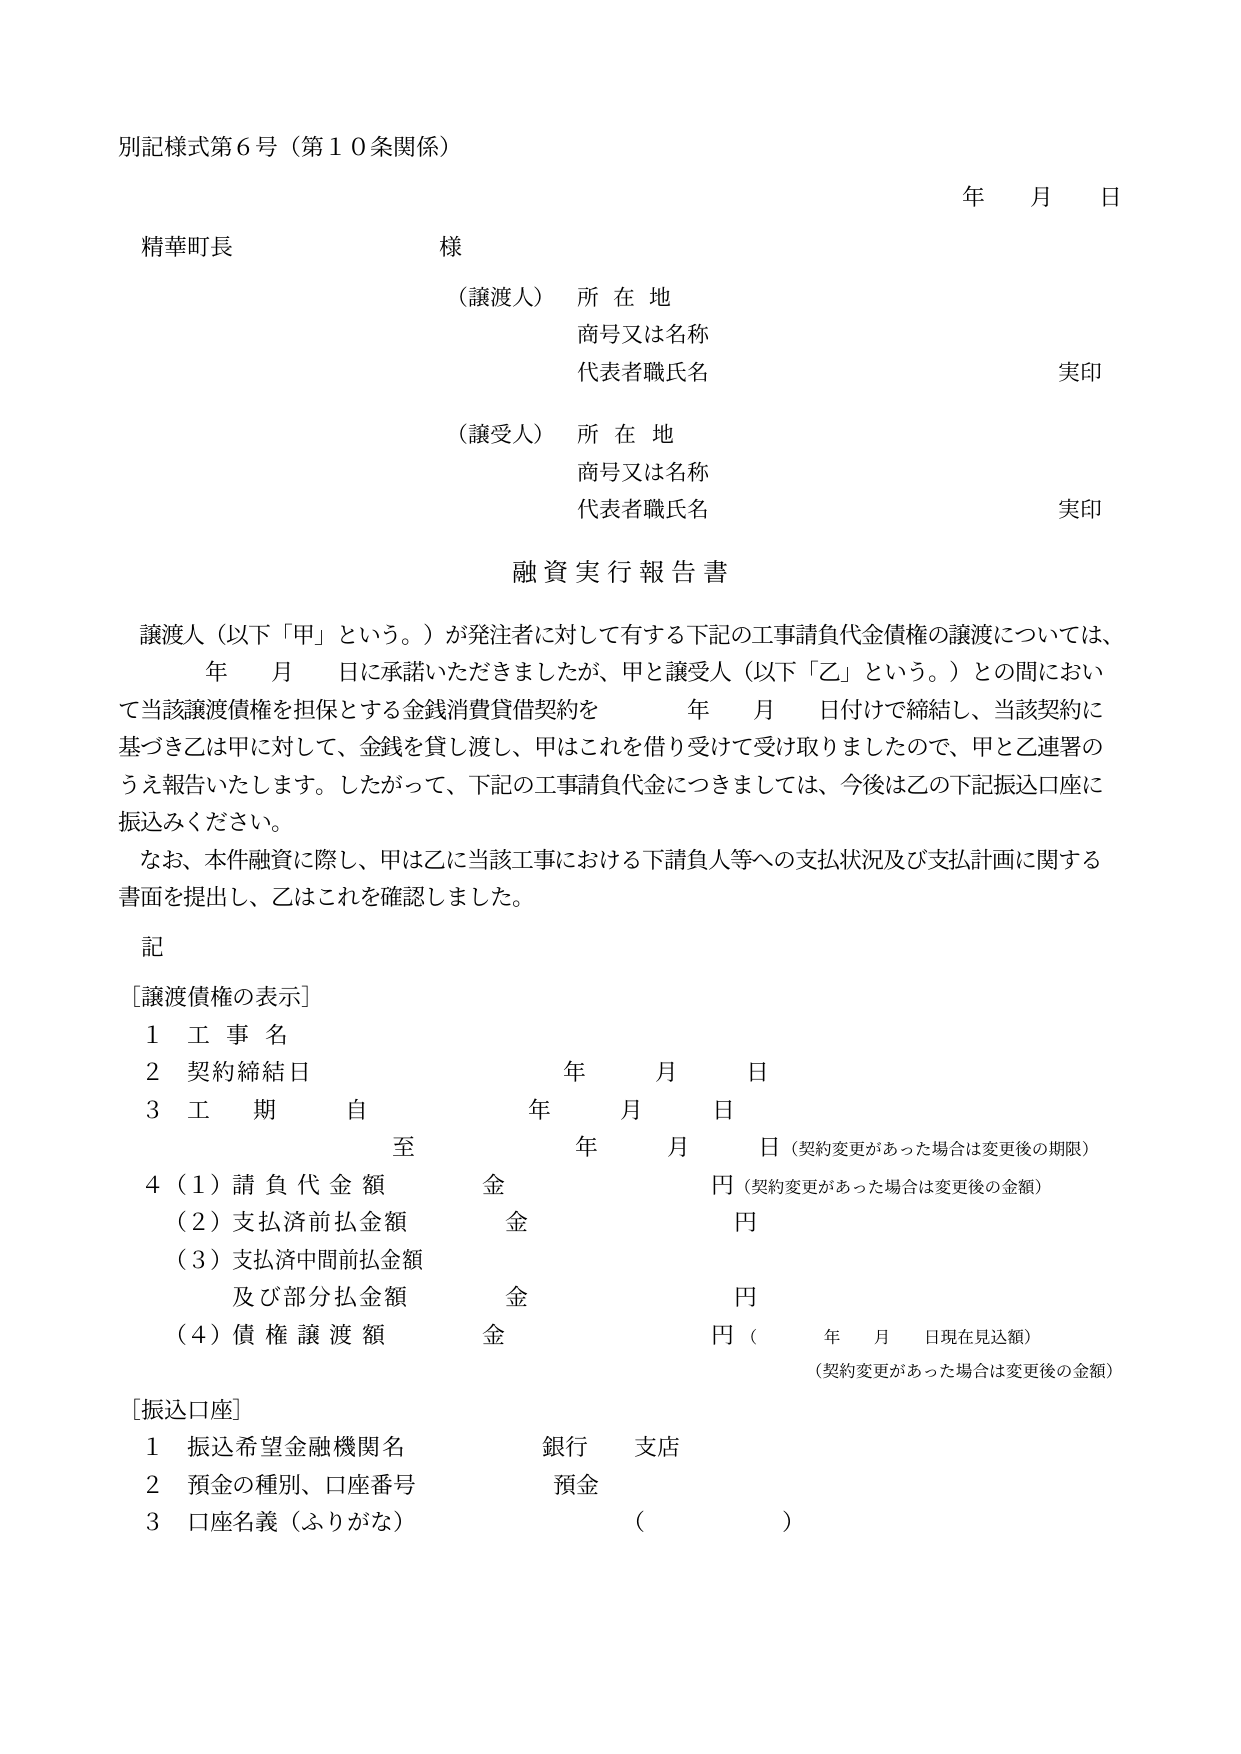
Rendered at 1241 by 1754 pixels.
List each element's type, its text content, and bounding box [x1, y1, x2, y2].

text なお、本件融資に際し、甲は乙に当該工事における下請負人等への支払状況及び支払計画に関する書面を提出し、乙はこれを確認しました。 [118, 839, 1122, 914]
text ４（１）請負代金額 金 円（契約変更があった場合は変更後の金額） [118, 1164, 1122, 1202]
text 年 月 日 [118, 177, 1122, 214]
text （２）支払済前払金額 金 円 [118, 1202, 1122, 1239]
text ３ 工期 自 年 月 日 [118, 1089, 1122, 1127]
text 譲渡人（以下「甲」という。）が発注者に対して有する下記の工事請負代金債権の譲渡については、 年 月 日に承諾いただきましたが、甲と譲受人（以下「乙」という。）との間において当該譲渡債権を担保とする金銭消費貸借契約を 年 月 日付けで締結し、当該契約に基づき乙は甲に対して、金銭を貸し渡し、甲はこれを借り受けて受け取りましたので、甲と乙連署のうえ報告いたします。したがって、下記の工事請負代金につきましては、今後は乙の下記振込口座に振込みください。 [118, 614, 1122, 839]
text 至 年 月 日（契約変更があった場合は変更後の期限） [118, 1127, 1122, 1164]
text （譲受人） 所在地 [118, 414, 1122, 452]
text （３）支払済中間前払金額 [118, 1239, 1122, 1277]
text 商号又は名称 [118, 452, 1122, 489]
text （契約変更があった場合は変更後の金額） [118, 1352, 1122, 1389]
text １ 工事名 [118, 1014, 1122, 1052]
text ［譲渡債権の表示］ [118, 977, 1122, 1014]
text ３ 口座名義（ふりがな） （ ） [118, 1502, 1122, 1539]
text （譲渡人） 所在地 [118, 277, 1122, 314]
text （４）債権譲渡額 金 円 （ 年 月 日現在見込額） [118, 1314, 1122, 1352]
text ２ 預金の種別、口座番号 預金 [118, 1464, 1122, 1502]
text ２ 契約締結日 年 月 日 [118, 1052, 1122, 1089]
text 商号又は名称 [118, 314, 1122, 352]
text 代表者職氏名 実印 [118, 489, 1122, 527]
text 記 [118, 927, 1122, 964]
text 別記様式第６号（第１０条関係） [118, 127, 1122, 164]
text 代表者職氏名 実印 [118, 352, 1122, 389]
text 融資実行報告書 [118, 552, 1122, 589]
text １ 振込希望金融機関名 銀行 支店 [118, 1427, 1122, 1464]
text ［振込口座］ [118, 1389, 1122, 1427]
text 及び部分払金額 金 円 [118, 1277, 1122, 1314]
text 精華町長 様 [118, 227, 1122, 264]
